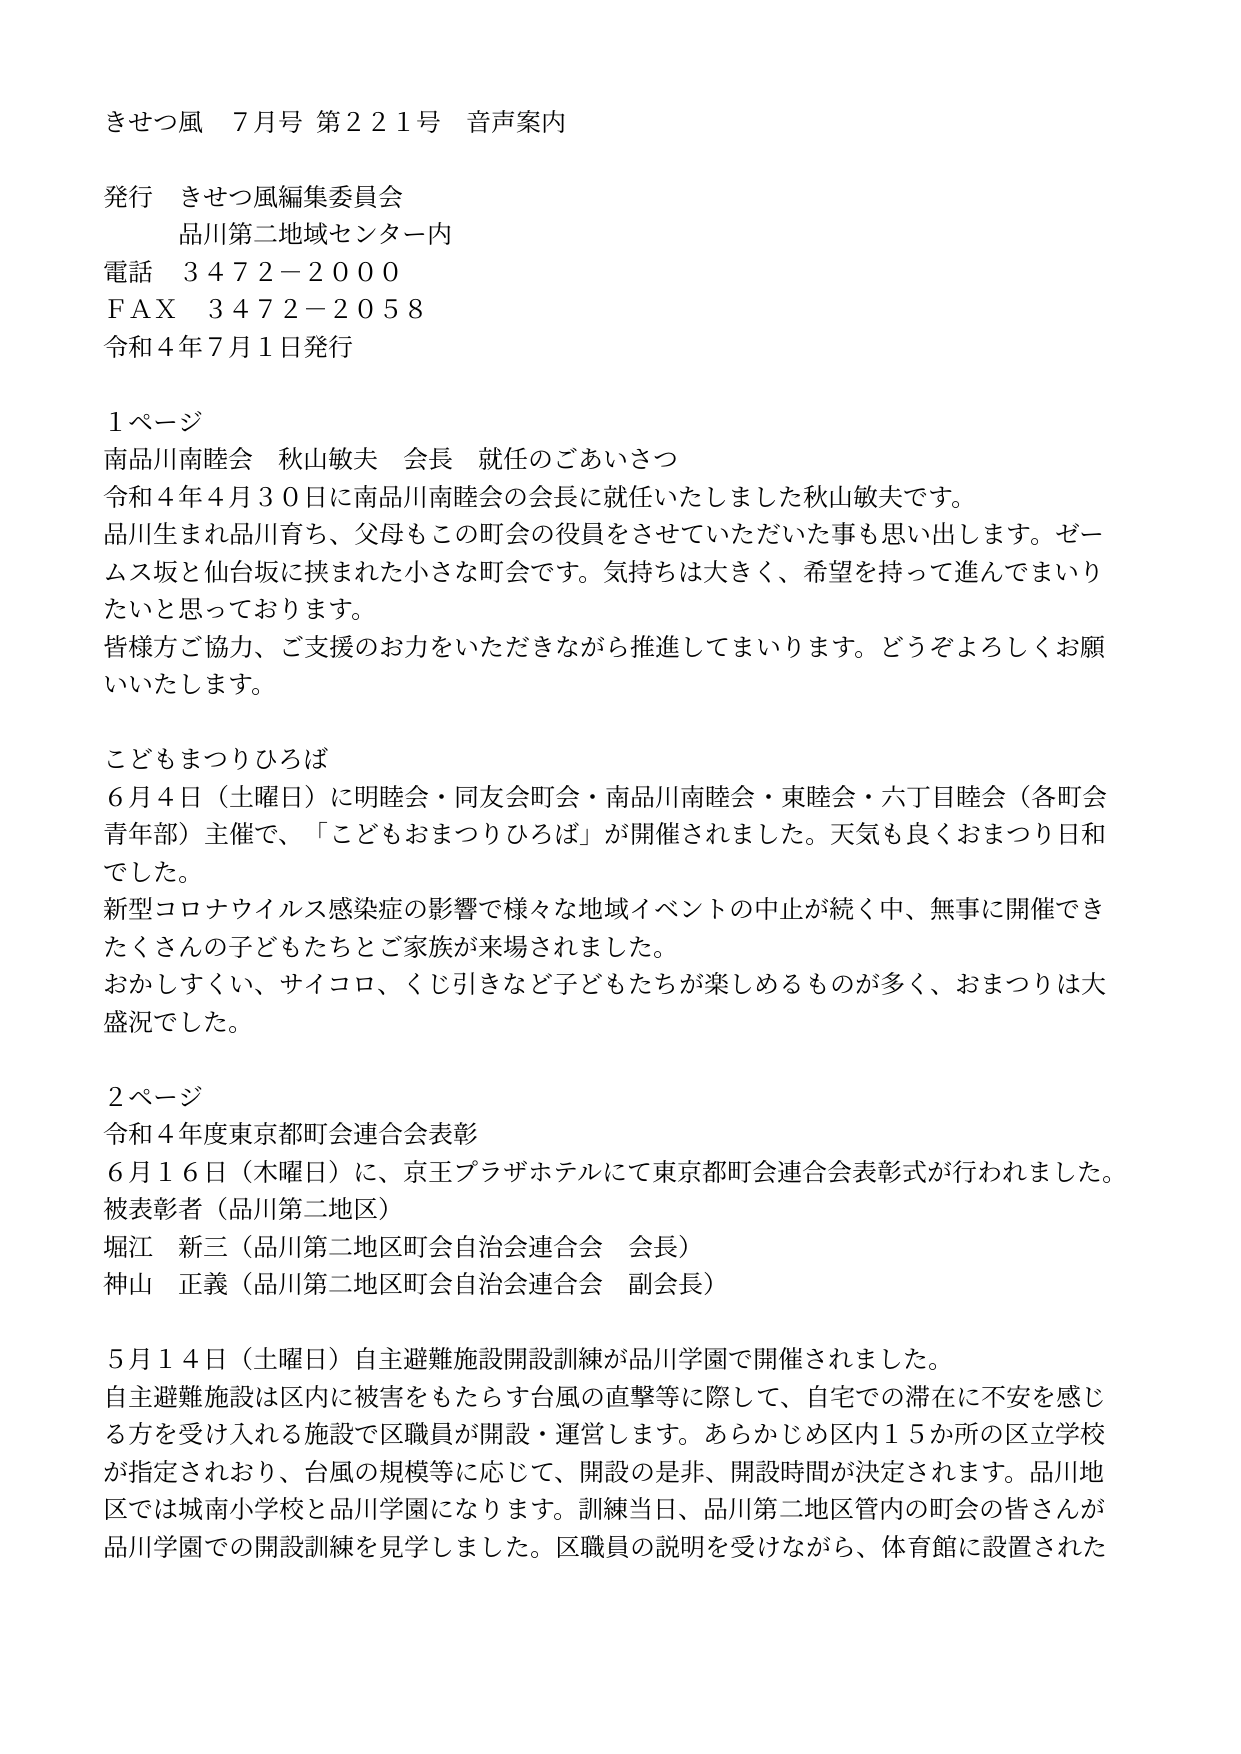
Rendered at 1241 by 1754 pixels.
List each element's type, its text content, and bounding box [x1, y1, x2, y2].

text 皆様方ご協力、ご支援のお力をいただきながら推進してまいります。どうぞよろしくお願いいたします。 [103, 626, 1107, 701]
text 新型コロナウイルス感染症の影響で様々な地域イベントの中止が続く中、無事に開催でき、たくさんの子どもたちとご家族が来場されました。 [103, 889, 1107, 964]
text ６月１６日（木曜日）に、京王プラザホテルにて東京都町会連合会表彰式が行われました。 [103, 1151, 1107, 1189]
text 品川生まれ品川育ち、父母もこの町会の役員をさせていただいた事も思い出します。ゼームス坂と仙台坂に挟まれた小さな町会です。気持ちは大きく、希望を持って進んでまいりたいと思っております。 [103, 514, 1107, 626]
text 発行 きせつ風編集委員会 [103, 176, 1107, 214]
text 南品川南睦会 秋山敏夫 会長 就任のごあいさつ [103, 439, 1107, 476]
text ２ページ [103, 1076, 1107, 1114]
text こどもまつりひろば [103, 739, 1107, 776]
text 令和４年４月３０日に南品川南睦会の会長に就任いたしました秋山敏夫です。 [103, 476, 1107, 514]
text おかしすくい、サイコロ、くじ引きなど子どもたちが楽しめるものが多く、おまつりは大盛況でした。 [103, 964, 1107, 1039]
text 神山 正義（品川第二地区町会自治会連合会 副会長） [103, 1264, 1107, 1301]
text 令和４年７月１日発行 [103, 326, 1107, 364]
text 品川第二地域センター内 [103, 214, 1107, 251]
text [103, 1376, 1107, 1564]
text 被表彰者（品川第二地区） [103, 1189, 1107, 1226]
text １ページ [103, 401, 1107, 439]
text 堀江 新三（品川第二地区町会自治会連合会 会長） [103, 1226, 1107, 1264]
text ６月４日（土曜日）に明睦会・同友会町会・南品川南睦会・東睦会・六丁目睦会（各町会青年部）主催で、「こどもおまつりひろば」が開催されました。天気も良くおまつり日和でした。 [103, 776, 1107, 889]
text 電話 ３４７２－２０００ [103, 251, 1107, 289]
text ＦＡＸ ３４７２－２０５８ [103, 289, 1107, 326]
text ５月１４日（土曜日）自主避難施設開設訓練が品川学園で開催されました。 [103, 1339, 1107, 1376]
text 令和４年度東京都町会連合会表彰 [103, 1114, 1107, 1151]
text きせつ風 ７月号 第２２１号 音声案内 [103, 101, 1107, 139]
